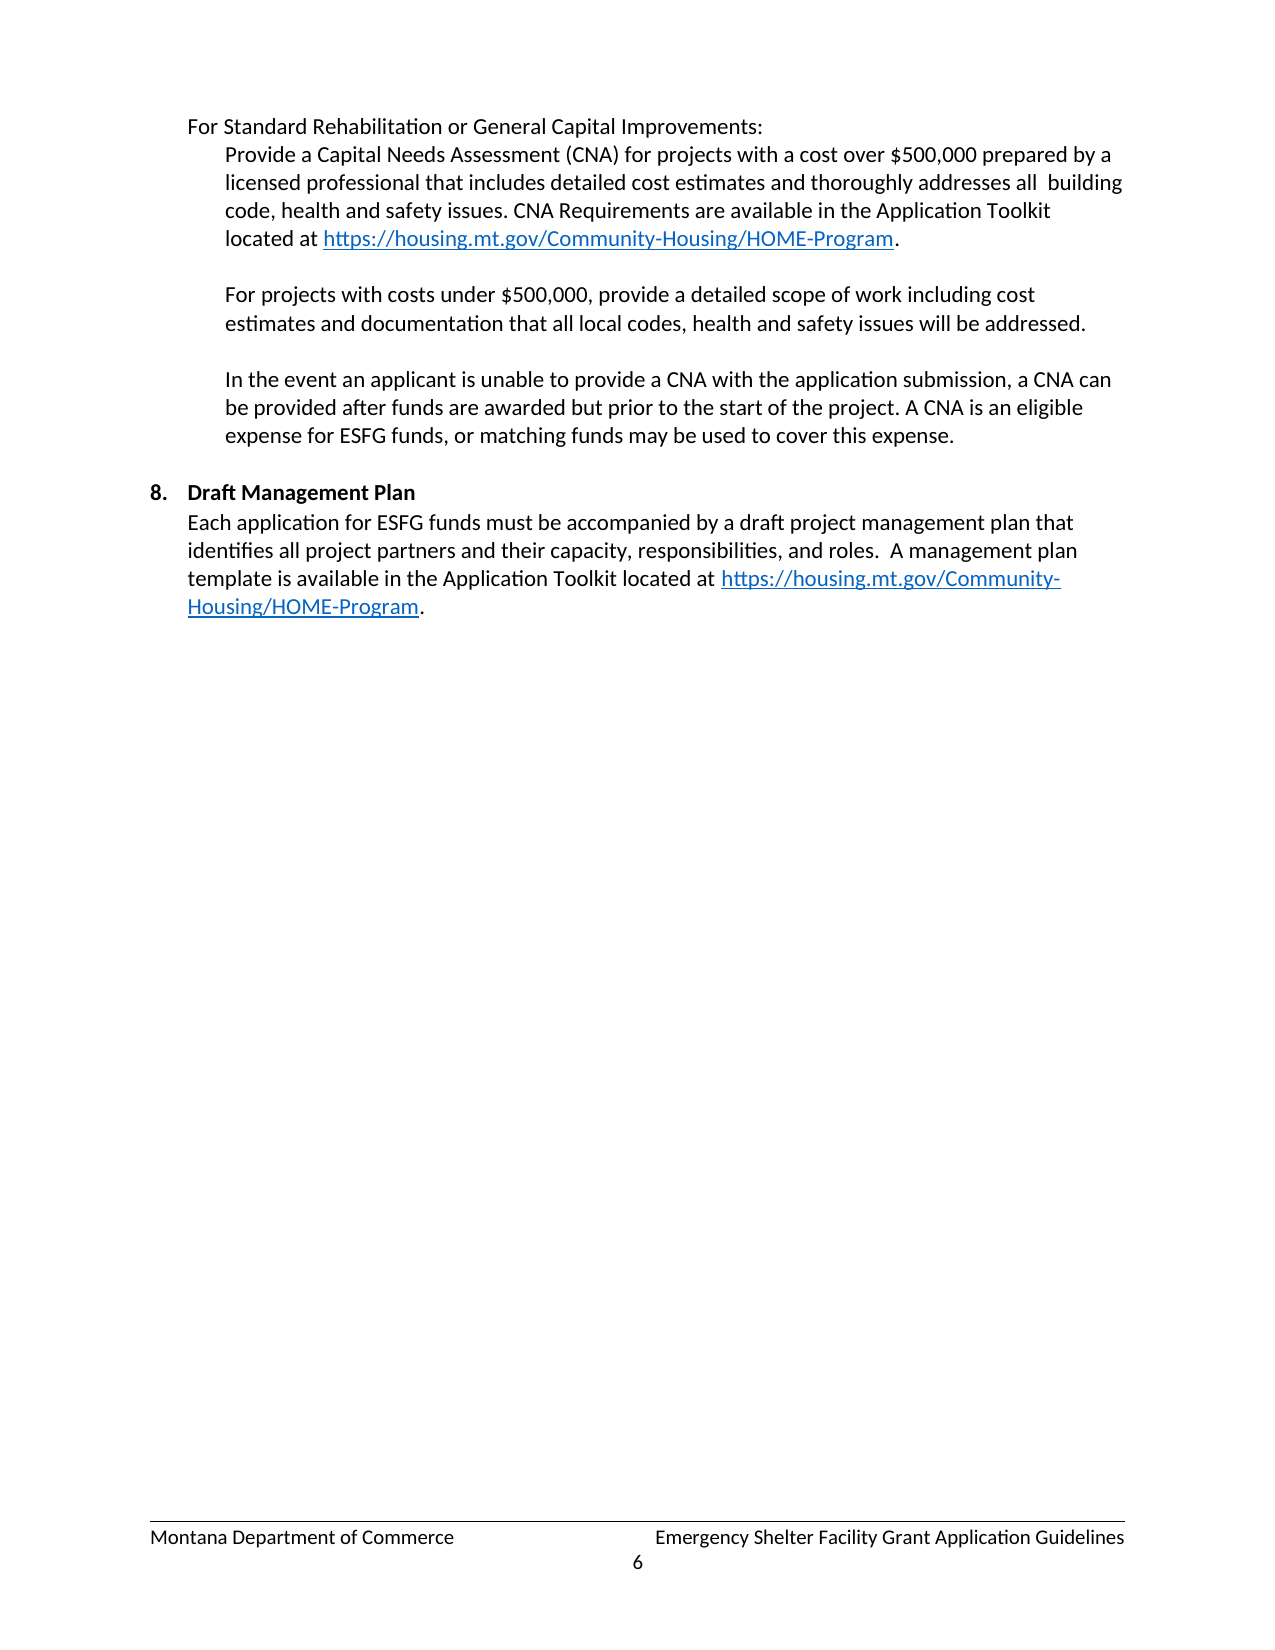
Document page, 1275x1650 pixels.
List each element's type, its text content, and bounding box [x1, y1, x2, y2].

text For projects with costs under $500,000, provide a detailed scope of work including cost estimates and documentation that all local codes, health and safety issues will be addressed. [225, 281, 1125, 337]
text For Standard Rehabilitation or General Capital Improvements: [187, 112, 1125, 141]
list In the event an applicant is unable to provide a CNA with the application submission, a CNA can be provided after funds are awarded but prior to the start of the project. A CNA is an eligible expense for ESFG funds, or matching funds may be used to cover this expense. [225, 365, 1125, 449]
text 8. Draft Management Plan [150, 477, 1125, 506]
text Provide a Capital Needs Assessment (CNA) for projects with a cost over $500,000 prepared by a licensed professional that includes detailed cost estimates and thoroughly addresses all building code, health and safety issues. CNA Requirements are available in the Application Toolkit located at https://housing.mt.gov/Community-Housing/HOME-Program. [225, 141, 1125, 253]
text Each application for ESFG funds must be accompanied by a draft project management plan that identifies all project partners and their capacity, responsibilities, and roles. A management plan template is available in the Application Toolkit located at https://housing.mt.gov/Community-Housing/HOME-Program. [187, 508, 1125, 620]
